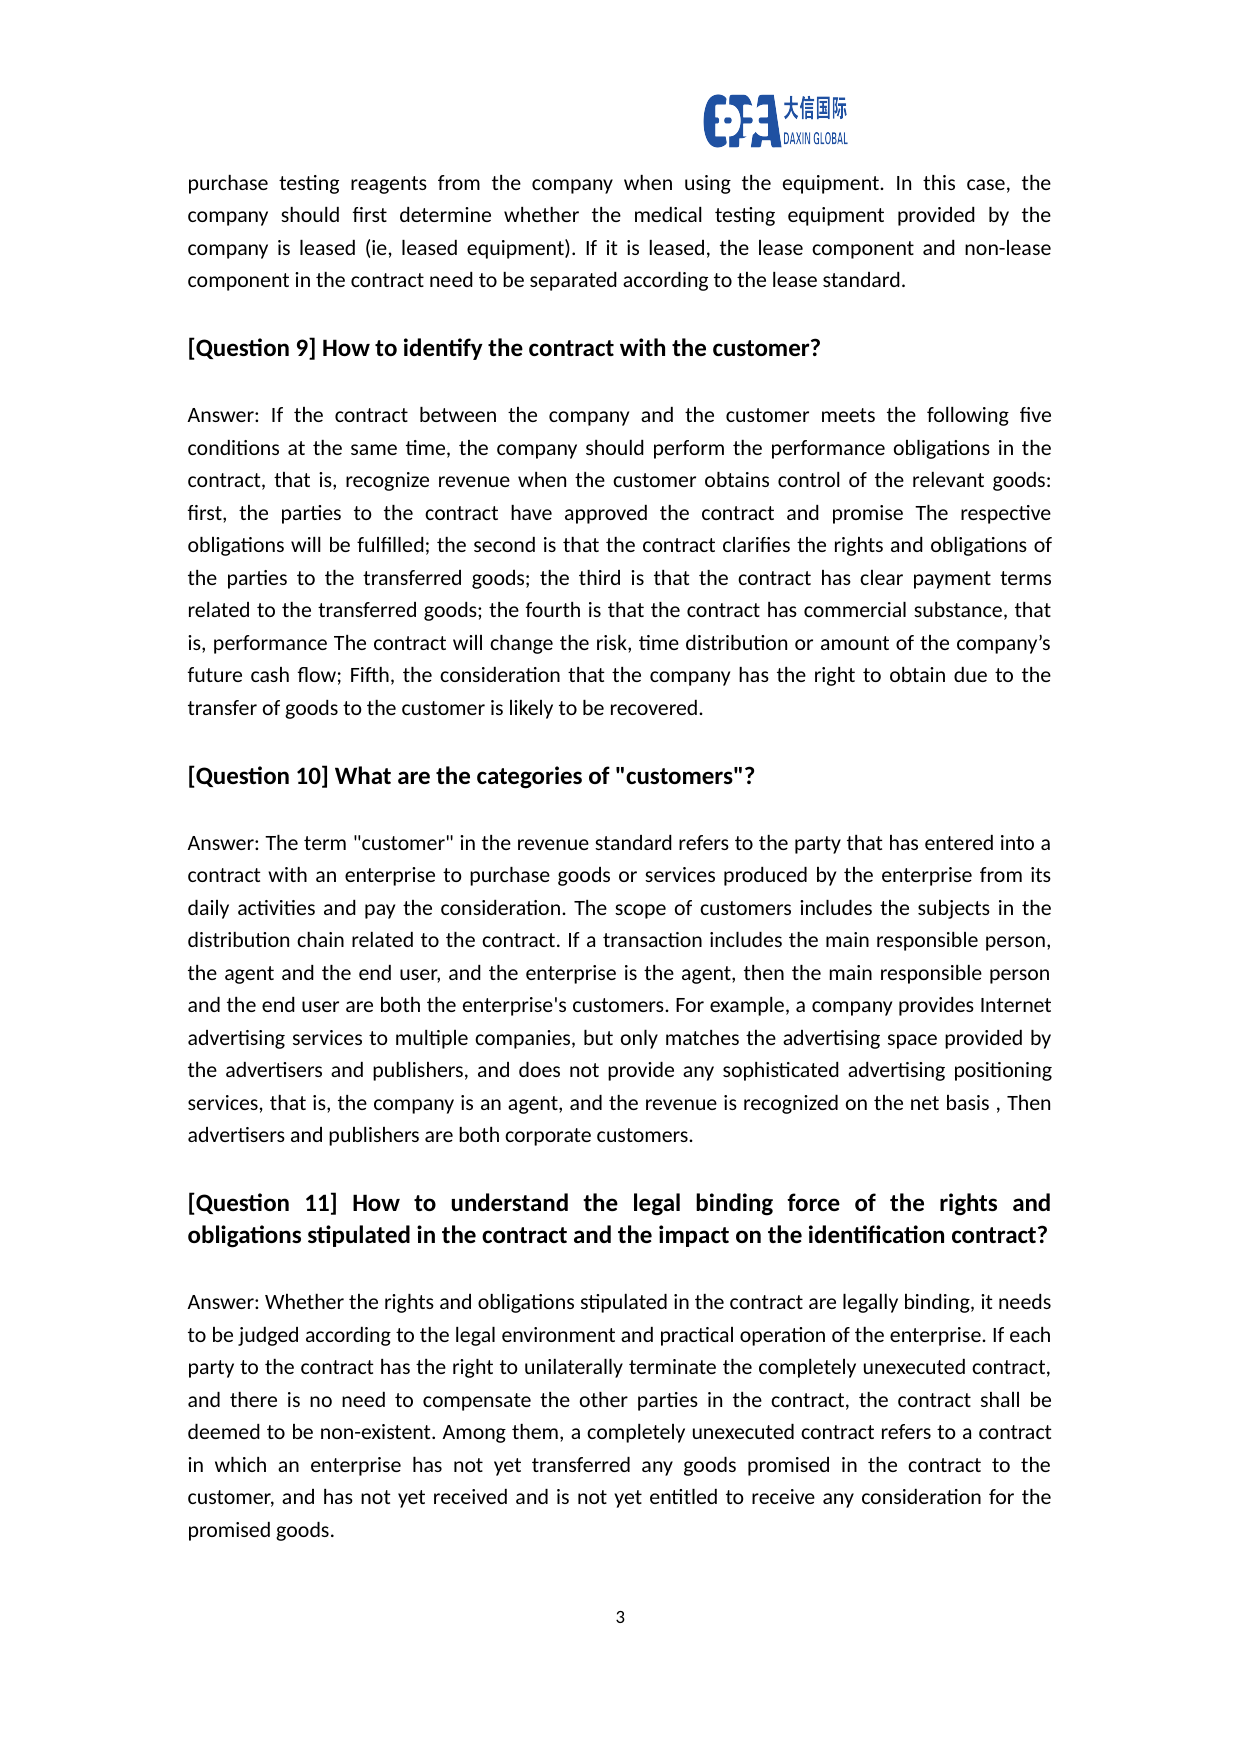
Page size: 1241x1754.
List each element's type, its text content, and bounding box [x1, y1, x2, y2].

text Answer: The term "customer" in the revenue standard refers to the party that has entered into a contract with an enterprise to purchase goods or services produced by the enterprise from its daily activities and pay the consideration. The scope of customers includes the subjects in the distribution chain related to the contract. If a transaction includes the main responsible person, the agent and the end user, and the enterprise is the agent, then the main responsible person and the end user are both the enterprise's customers. For example, a company provides Internet advertising services to multiple companies, but only matches the advertising space provided by the advertisers and publishers, and does not provide any sophisticated advertising positioning services, that is, the company is an agent, and the revenue is recognized on the net basis , Then advertisers and publishers are both corporate customers. [187, 826, 1053, 1151]
subtitle [Question 11] How to understand the legal binding force of the rights and obligations stipulated in the contract and the impact on the identification contract? [187, 1186, 1053, 1251]
subtitle [Question 10] What are the categories of "customers"? [187, 759, 1053, 791]
picture [701, 88, 849, 157]
text Answer: If the contract between the company and the customer meets the following five conditions at the same time, the company should perform the performance obligations in the contract, that is, recognize revenue when the customer obtains control of the relevant goods: first, the parties to the contract have approved the contract and promise The respective obligations will be fulfilled; the second is that the contract clarifies the rights and obligations of the parties to the transferred goods; the third is that the contract has clear payment terms related to the transferred goods; the fourth is that the contract has commercial substance, that is, performance The contract will change the risk, time distribution or amount of the company’s future cash flow; Fifth, the consideration that the company has the right to obtain due to the transfer of goods to the customer is likely to be recovered. [187, 398, 1053, 723]
subtitle [Question 9] How to identify the contract with the customer? [187, 332, 1053, 364]
text Answer: Whether the rights and obligations stipulated in the contract are legally binding, it needs to be judged according to the legal environment and practical operation of the enterprise. If each party to the contract has the right to unilaterally terminate the completely unexecuted contract, and there is no need to compensate the other parties in the contract, the contract shall be deemed to be non-existent. Among them, a completely unexecuted contract refers to a contract in which an enterprise has not yet transferred any goods promised in the contract to the customer, and has not yet received and is not yet entitled to receive any consideration for the promised goods. [187, 1286, 1053, 1546]
